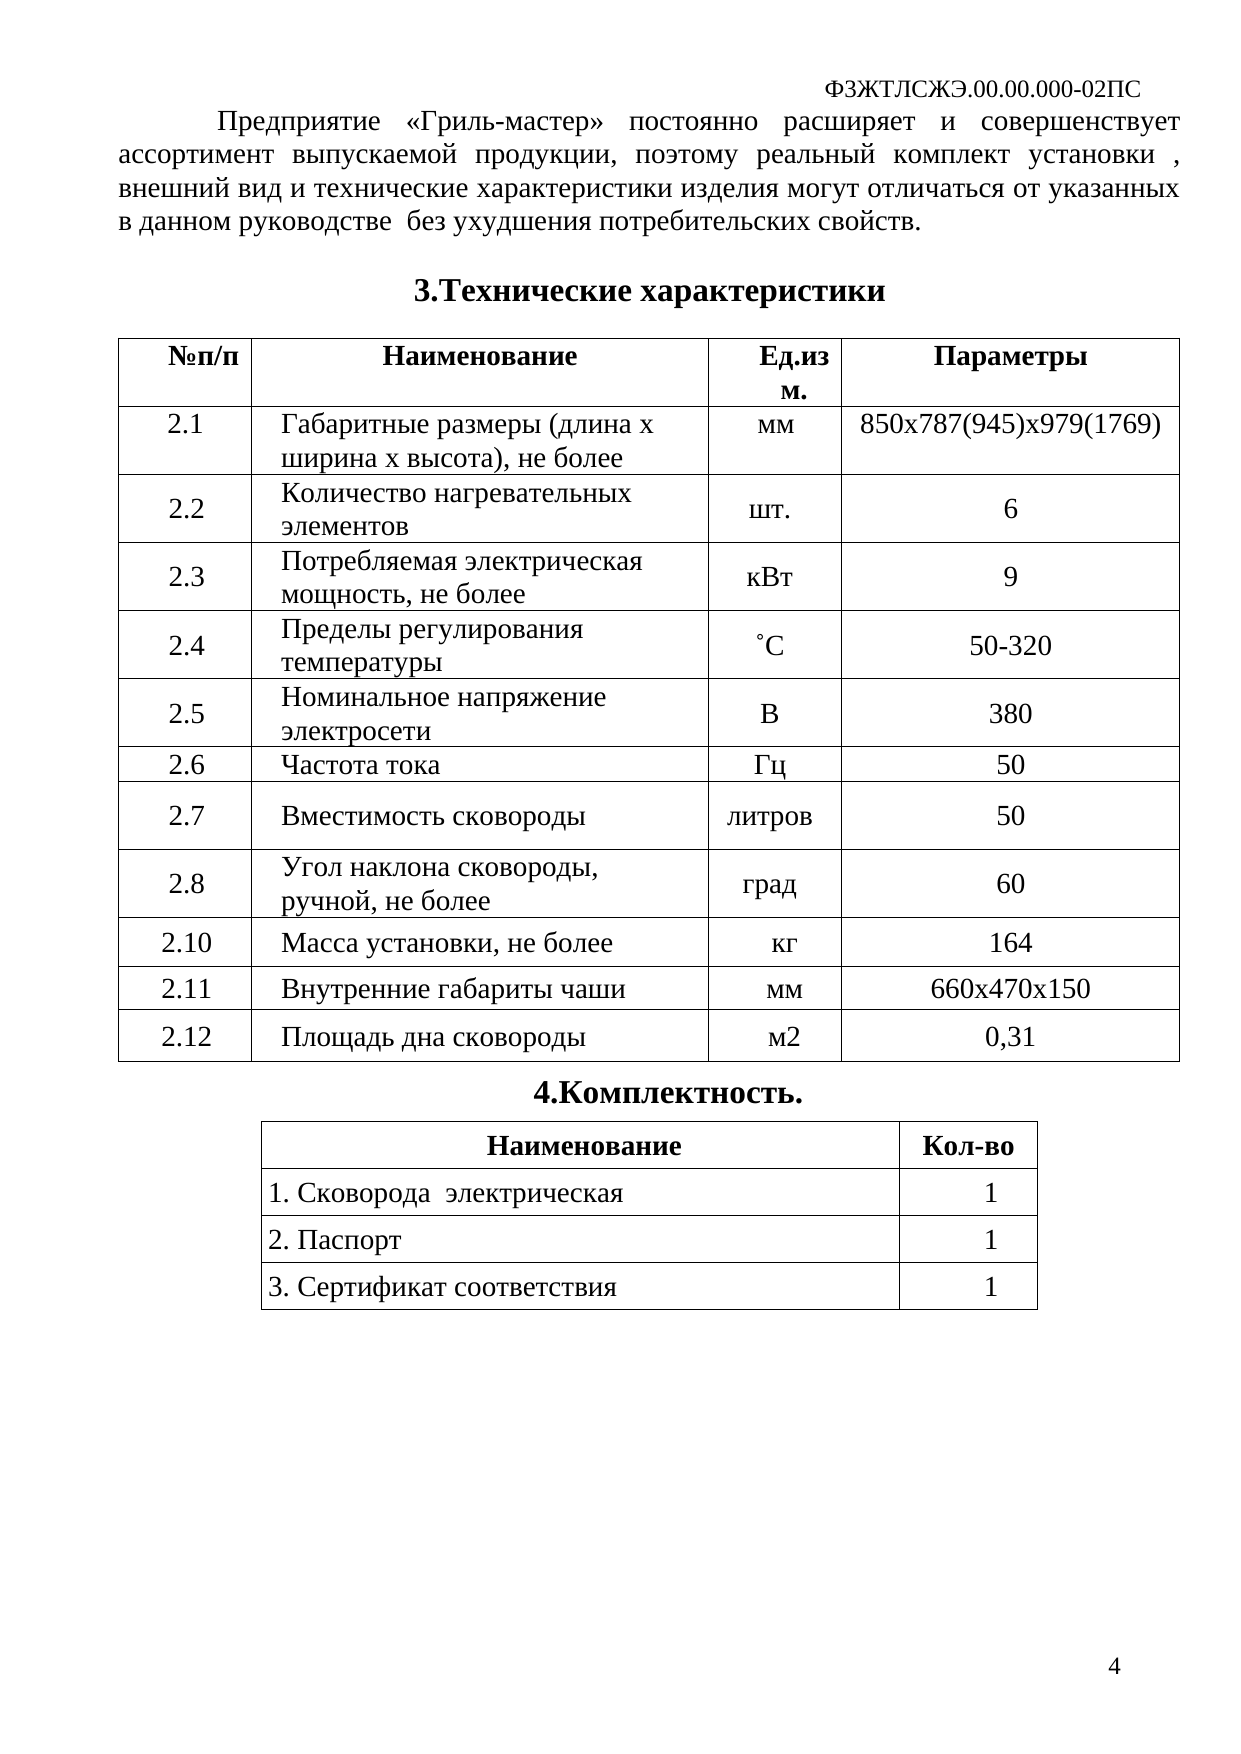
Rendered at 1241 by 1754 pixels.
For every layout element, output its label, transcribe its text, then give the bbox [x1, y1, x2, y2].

table_cell шт. [709, 475, 841, 542]
table_cell 50 [842, 782, 1179, 848]
table_cell Гц [709, 747, 841, 781]
table_cell мм [709, 407, 841, 474]
table_cell Внутренние габариты чаши [252, 967, 708, 1009]
table_cell 2.7 [119, 782, 251, 848]
table_cell 1 [900, 1169, 1037, 1215]
table_cell 2.4 [119, 611, 251, 678]
table_cell 1. Сковорода электрическая [262, 1169, 899, 1215]
table_cell Масса установки, не более [252, 918, 708, 966]
table_cell 2.2 [119, 475, 251, 542]
table_cell 2.11 [119, 967, 251, 1009]
table_cell кг [709, 918, 841, 966]
table_cell Угол наклона сковороды, ручной, не более [252, 850, 708, 917]
table_cell град [709, 850, 841, 917]
table_cell 2.1 [119, 407, 251, 474]
table_cell Частота тока [252, 747, 708, 781]
table_cell 1 [900, 1263, 1037, 1309]
table_cell 1 [900, 1216, 1037, 1262]
table_cell Номинальное напряжение электросети [252, 679, 708, 746]
table_cell 2.12 [119, 1010, 251, 1061]
text Предприятие «Гриль-мастер» постоянно расширяет и совершенствует ассортимент выпускаемой продукции, поэтому реальный комплект установки , внешний вид и технические характеристики изделия могут отличаться от указанных в данном руководстве без ухудшения потребительских свойств. [118, 103, 1181, 237]
table_cell м2 [709, 1010, 841, 1061]
table_header Кол-во [900, 1122, 1037, 1168]
table_cell 9 [842, 543, 1179, 610]
table_cell В [709, 679, 841, 746]
table_cell ˚C [709, 611, 841, 678]
table_cell 50-320 [842, 611, 1179, 678]
table_header №п/п [119, 339, 251, 406]
table_cell Вместимость сковороды [252, 782, 708, 848]
table_header Наименование [262, 1122, 899, 1168]
table_header Параметры [842, 339, 1179, 406]
table_header Наименование [252, 339, 708, 406]
table_cell мм [709, 967, 841, 1009]
table_cell 60 [842, 850, 1179, 917]
table_cell 2.8 [119, 850, 251, 917]
table_cell 164 [842, 918, 1179, 966]
table_cell 2. Паспорт [262, 1216, 899, 1262]
table_cell 2.10 [119, 918, 251, 966]
table_cell 2.6 [119, 747, 251, 781]
table_cell 0,31 [842, 1010, 1179, 1061]
table_cell Габаритные размеры (длина х ширина х высота), не более [252, 407, 708, 474]
subtitle 4.Комплектность. [155, 1072, 1181, 1111]
table_cell 660х470х150 [842, 967, 1179, 1009]
table_cell 2.5 [119, 679, 251, 746]
table_cell 380 [842, 679, 1179, 746]
table_cell 3. Сертификат соответствия [262, 1263, 899, 1309]
table_cell 6 [842, 475, 1179, 542]
table_cell Площадь дна сковороды [252, 1010, 708, 1061]
table_cell кВт [709, 543, 841, 610]
table_cell 850х787(945)х979(1769) [842, 407, 1179, 474]
table_cell 50 [842, 747, 1179, 781]
table_cell Количество нагревательных элементов [252, 475, 708, 542]
table_cell литров [709, 782, 841, 848]
text 3.Технические характеристики [118, 270, 1181, 309]
table_cell 2.3 [119, 543, 251, 610]
table_cell Пределы регулирования температуры [252, 611, 708, 678]
table_cell Потребляемая электрическая мощность, не более [252, 543, 708, 610]
table_header Ед.изм. [709, 339, 841, 406]
